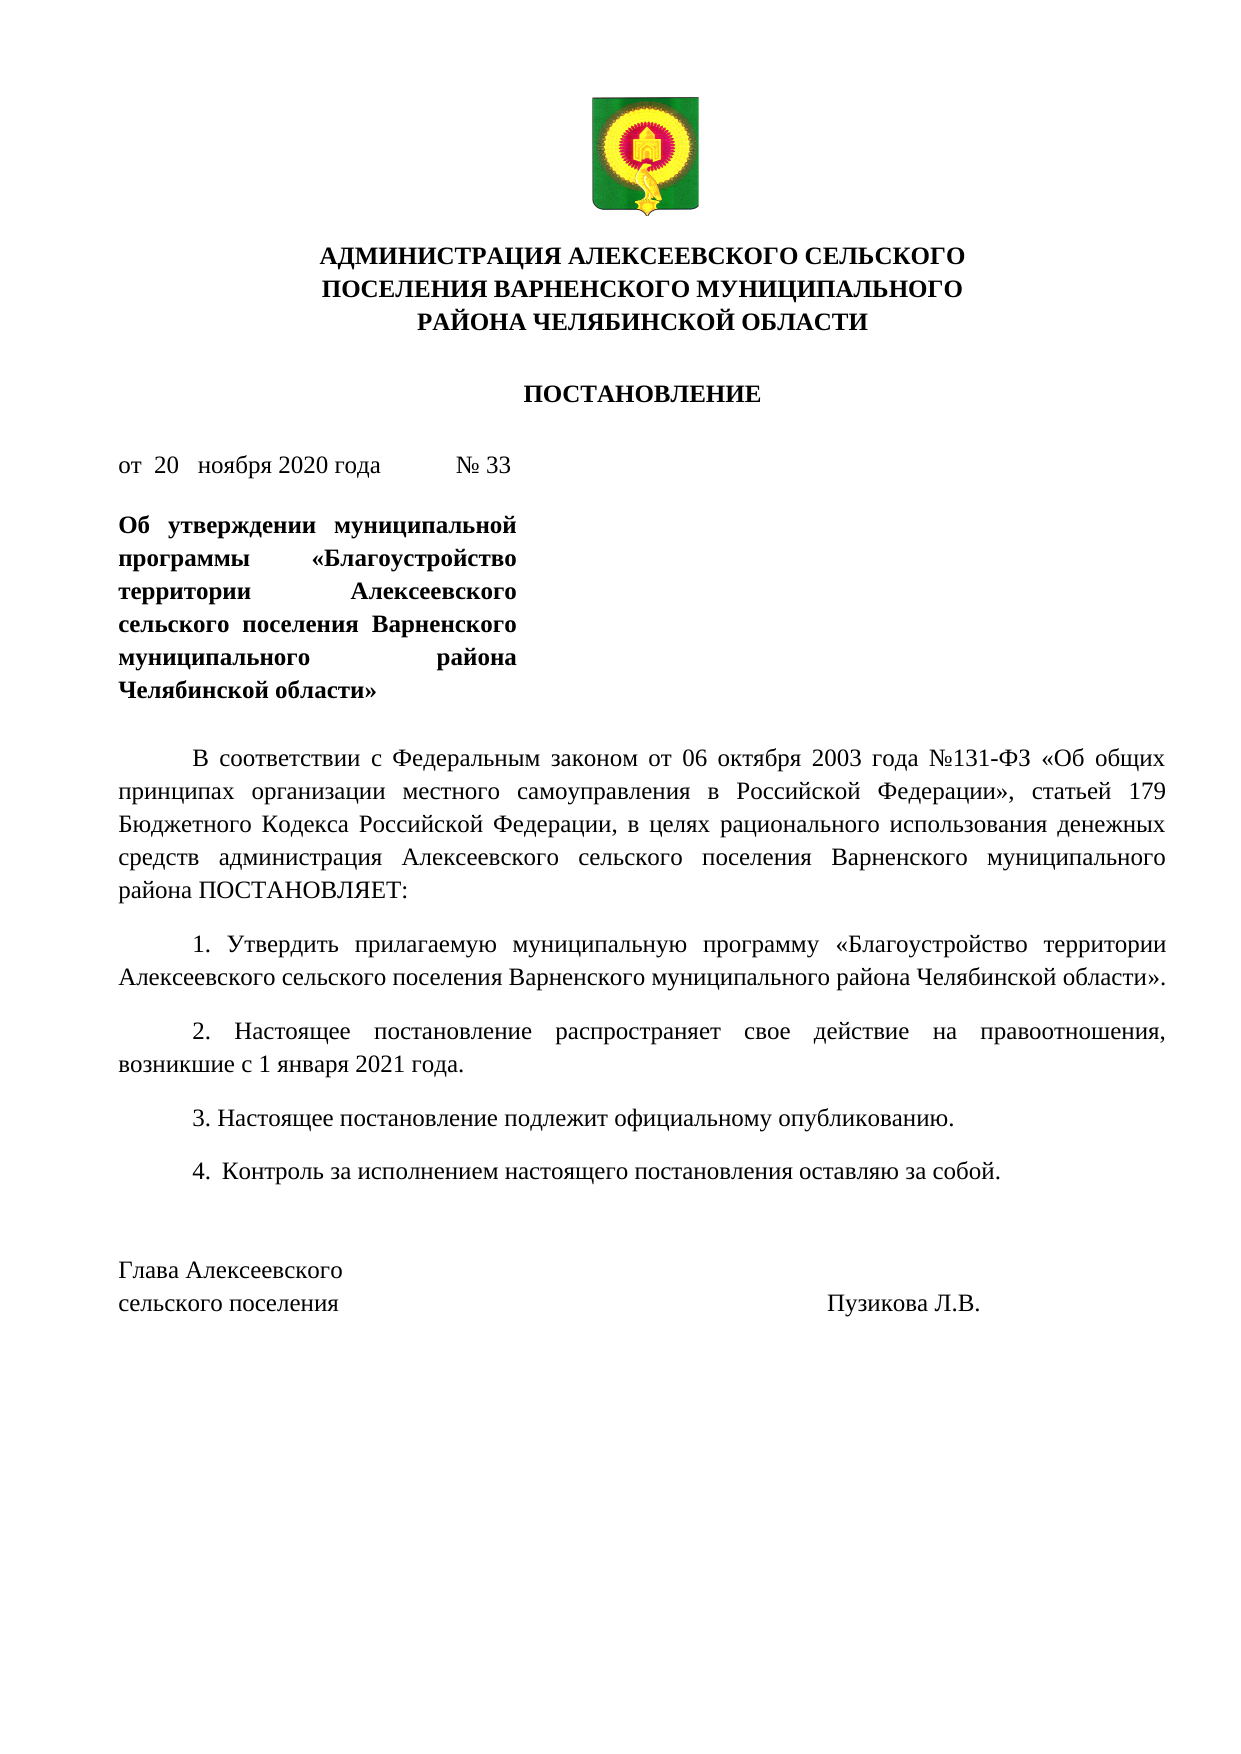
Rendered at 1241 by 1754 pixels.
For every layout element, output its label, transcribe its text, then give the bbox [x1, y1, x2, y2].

list Контроль за исполнением настоящего постановления оставляю за собой. [192, 1156, 1167, 1185]
text сельского поселения Пузикова Л.В. [118, 1288, 1167, 1317]
text 3. Настоящее постановление подлежит официальному опубликованию. [118, 1103, 1167, 1131]
text 1. Утвердить прилагаемую муниципальную программу «Благоустройство территории Алексеевского сельского поселения Варненского муниципального района Челябинской области». [118, 929, 1167, 991]
text 2. Настоящее постановление распространяет свое действие на правоотношения, возникшие с 1 января 2021 года. [118, 1016, 1167, 1077]
picture [592, 96, 699, 216]
text РАЙОНА ЧЕЛЯБИНСКОЙ ОБЛАСТИ [118, 307, 1167, 336]
text ПОСЕЛЕНИЯ ВАРНЕНСКОГО МУНИЦИПАЛЬНОГО [118, 274, 1167, 303]
text Глава Алексеевского [118, 1256, 1167, 1284]
table_header от 20 ноября 2020 года № 33 [107, 450, 694, 482]
text В соответствии с Федеральным законом от 06 октября 2003 года №131-ФЗ «Об общих принципах организации местного самоуправления в Российской Федерации», статьей 179 Бюджетного Кодекса Российской Федерации, в целях рационального использования денежных средств администрация Алексеевского сельского поселения Варненского муниципального района ПОСТАНОВЛЯЕТ: [118, 743, 1167, 904]
text ПОСТАНОВЛЕНИЕ [118, 379, 1167, 407]
text Об утверждении муниципальной программы «Благоустройство территории Алексеевского сельского поселения Варненского муниципального района Челябинской области» [118, 510, 517, 704]
text АДМИНИСТРАЦИЯ АЛЕКСЕЕВСКОГО СЕЛЬСКОГО [118, 241, 1167, 270]
